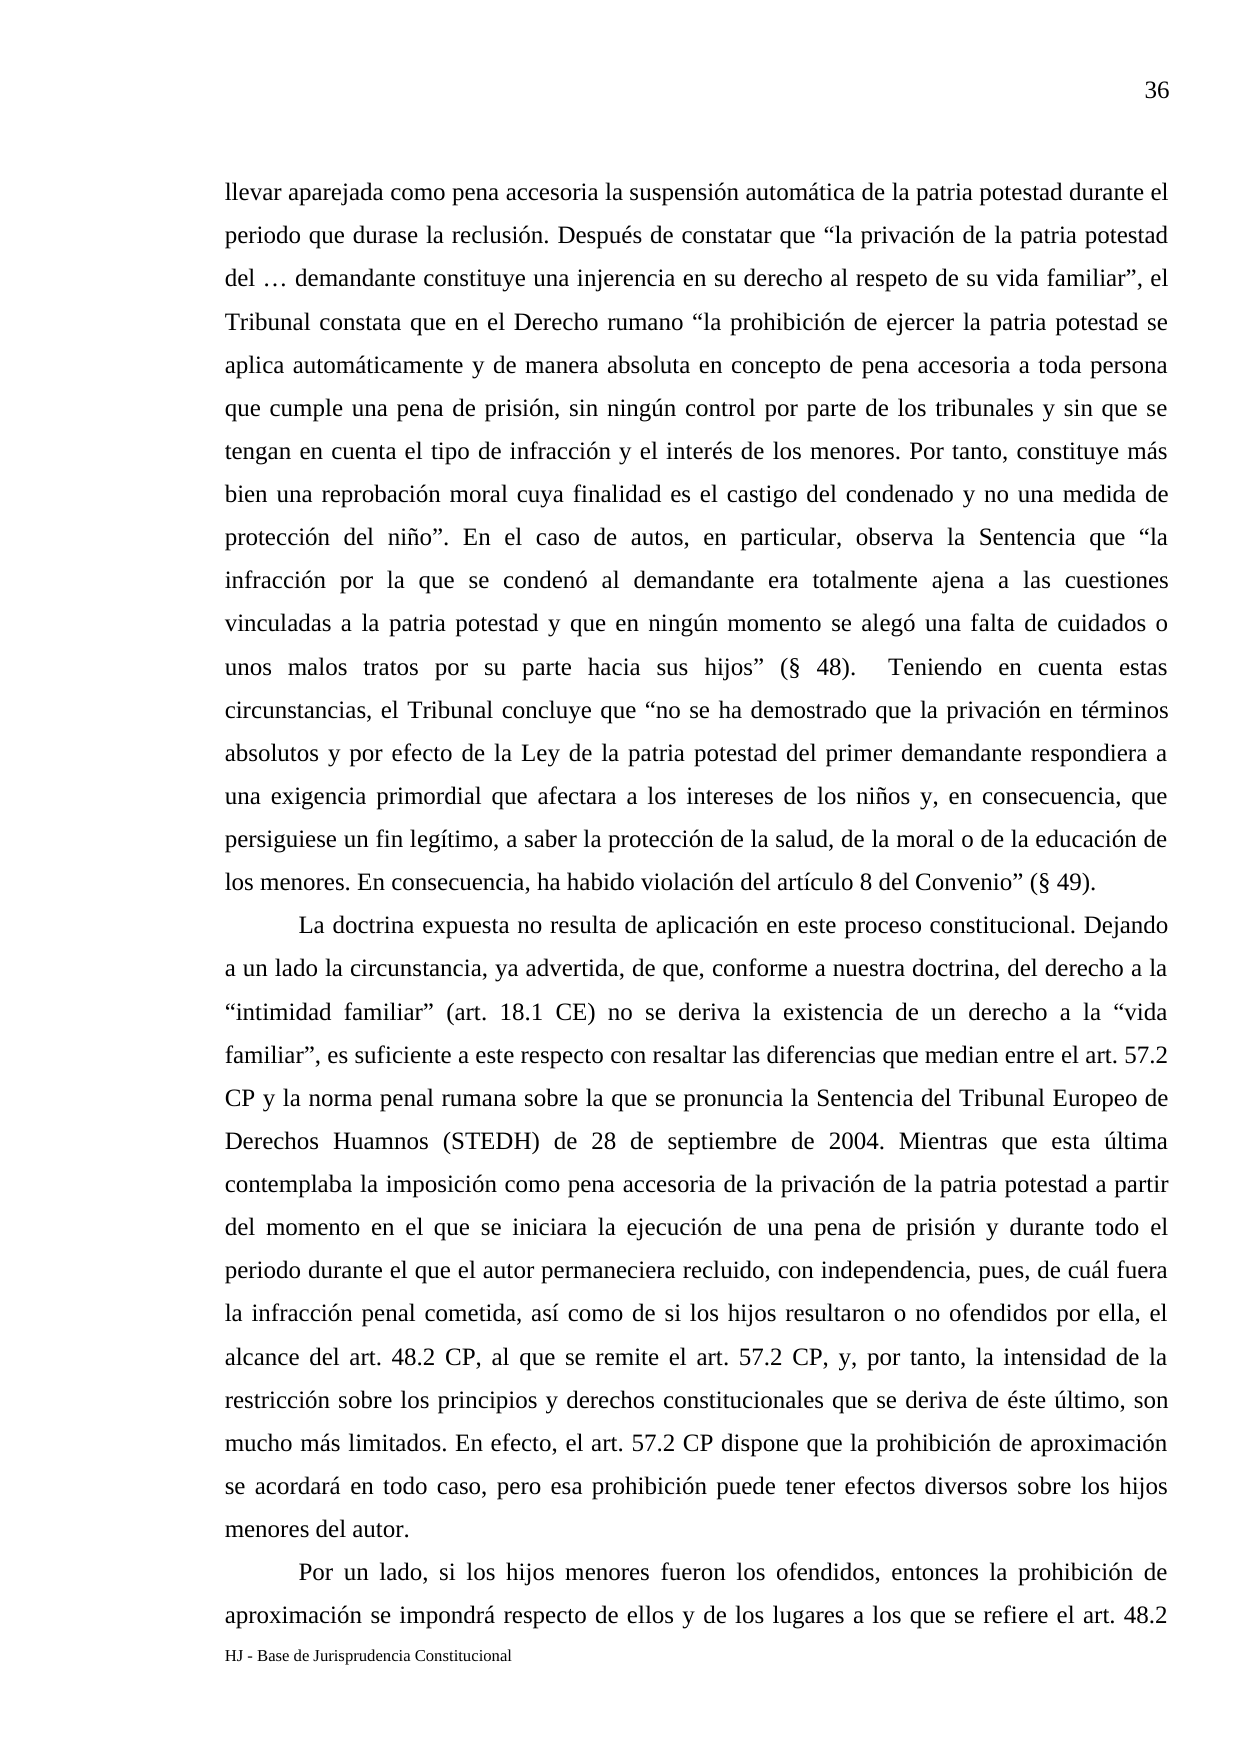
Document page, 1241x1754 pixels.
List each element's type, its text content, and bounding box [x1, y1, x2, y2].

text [224, 177, 1169, 896]
text La doctrina expuesta no resulta de aplicación en este proceso constitucional. Dejando a un lado la circunstancia, ya advertida, de que, conforme a nuestra doctrina, del derecho a la “intimidad familiar” (art. 18.1 CE) no se deriva la existencia de un derecho a la “vida familiar”, es suficiente a este respecto con resaltar las diferencias que median entre el art. 57.2 CP y la norma penal rumana sobre la que se pronuncia la Sentencia del Tribunal Europeo de Derechos Huamnos (STEDH) de 28 de septiembre de 2004. Mientras que esta última contemplaba la imposición como pena accesoria de la privación de la patria potestad a partir del momento en el que se iniciara la ejecución de una pena de prisión y durante todo el periodo durante el que el autor permaneciera recluido, con independencia, pues, de cuál fuera la infracción penal cometida, así como de si los hijos resultaron o no ofendidos por ella, el alcance del art. 48.2 CP, al que se remite el art. 57.2 CP, y, por tanto, la intensidad de la restricción sobre los principios y derechos constitucionales que se deriva de éste último, son mucho más limitados. En efecto, el art. 57.2 CP dispone que la prohibición de aproximación se acordará en todo caso, pero esa prohibición puede tener efectos diversos sobre los hijos menores del autor. [224, 910, 1169, 1543]
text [224, 1557, 1169, 1629]
